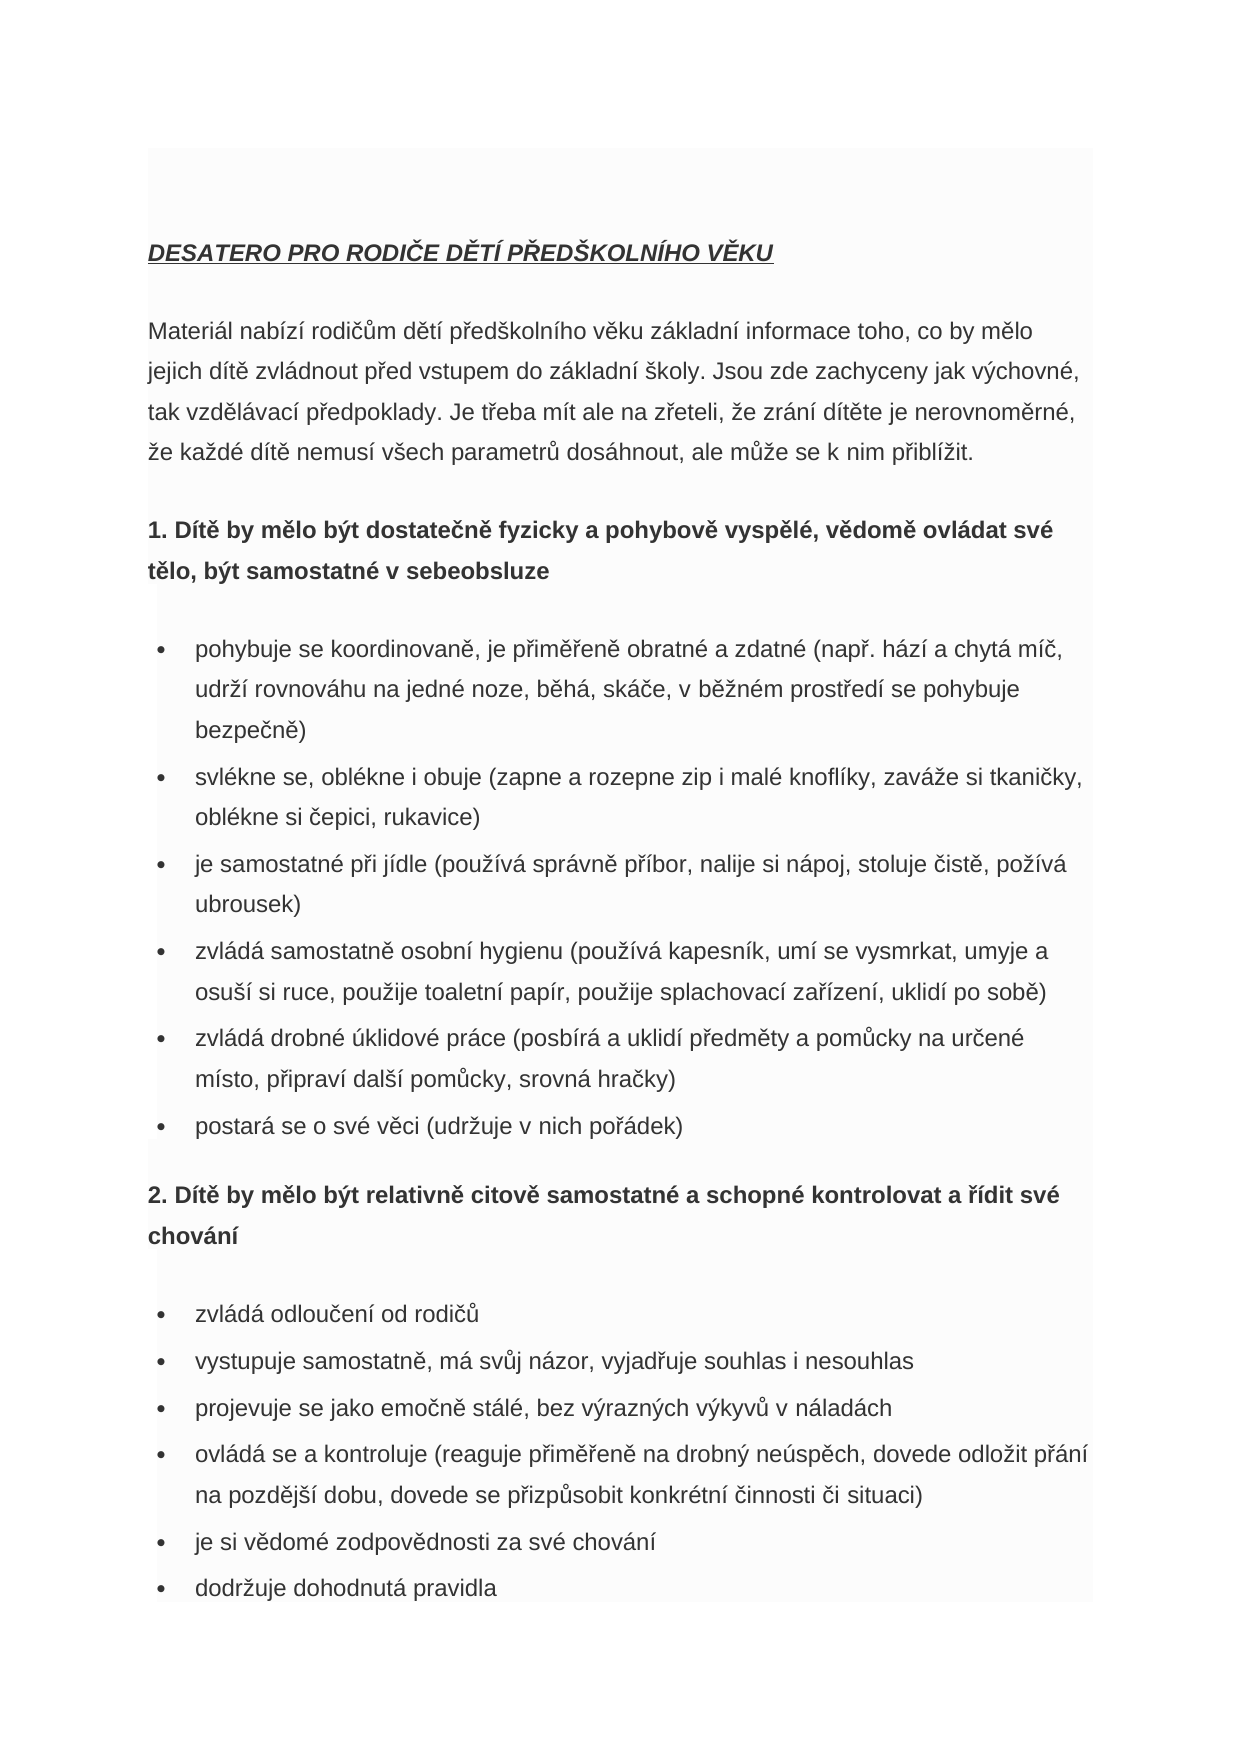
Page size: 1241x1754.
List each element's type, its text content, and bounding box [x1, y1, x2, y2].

list projevuje se jako emočně stálé, bez výrazných výkyvů v náladách [157, 1381, 1093, 1421]
list dodržuje dohodnutá pravidla [157, 1561, 1093, 1602]
text DESATERO PRO RODIČE DĚTÍ PŘEDŠKOLNÍHO VĚKU [148, 226, 1093, 266]
list zvládá odloučení od rodičů [157, 1287, 1093, 1327]
list je samostatné při jídle (používá správně příbor, nalije si nápoj, stoluje čistě, požívá ubrousek) [157, 837, 1093, 918]
list ovládá se a kontroluje (reaguje přiměřeně na drobný neúspěch, dovede odložit přání na pozdější dobu, dovede se přizpůsobit konkrétní činnosti či situaci) [157, 1427, 1093, 1508]
list zvládá samostatně osobní hygienu (používá kapesník, umí se vysmrkat, umyje a osuší si ruce, použije toaletní papír, použije splachovací zařízení, uklidí po sobě) [157, 924, 1093, 1005]
text 2. Dítě by mělo být relativně citově samostatné a schopné kontrolovat a řídit své chování [148, 1168, 1093, 1249]
list svlékne se, oblékne i obuje (zapne a rozepne zip i malé knoflíky, zaváže si tkaničky, oblékne si čepici, rukavice) [157, 749, 1093, 831]
text 1. Dítě by mělo být dostatečně fyzicky a pohybově vyspělé, vědomě ovládat své tělo, být samostatné v sebeobsluze [148, 503, 1093, 584]
text Materiál nabízí rodičům dětí předškolního věku základní informace toho, co by mělo jejich dítě zvládnout před vstupem do základní školy. Jsou zde zachyceny jak výchovné, tak vzdělávací předpoklady. Je třeba mít ale na zřeteli, že zrání dítěte je nerovnoměrné, že každé dítě nemusí všech parametrů dosáhnout, ale může se k nim přiblížit. [148, 304, 1093, 466]
list pohybuje se koordinovaně, je přiměřeně obratné a zdatné (např. hází a chytá míč, udrží rovnováhu na jedné noze, běhá, skáče, v běžném prostředí se pohybuje bezpečně) [157, 622, 1093, 743]
list vystupuje samostatně, má svůj názor, vyjadřuje souhlas i nesouhlas [157, 1334, 1093, 1374]
list zvládá drobné úklidové práce (posbírá a uklidí předměty a pomůcky na určené místo, připraví další pomůcky, srovná hračky) [157, 1011, 1093, 1092]
list je si vědomé zodpovědnosti za své chování [157, 1514, 1093, 1555]
list postará se o své věci (udržuje v nich pořádek) [157, 1099, 1093, 1139]
